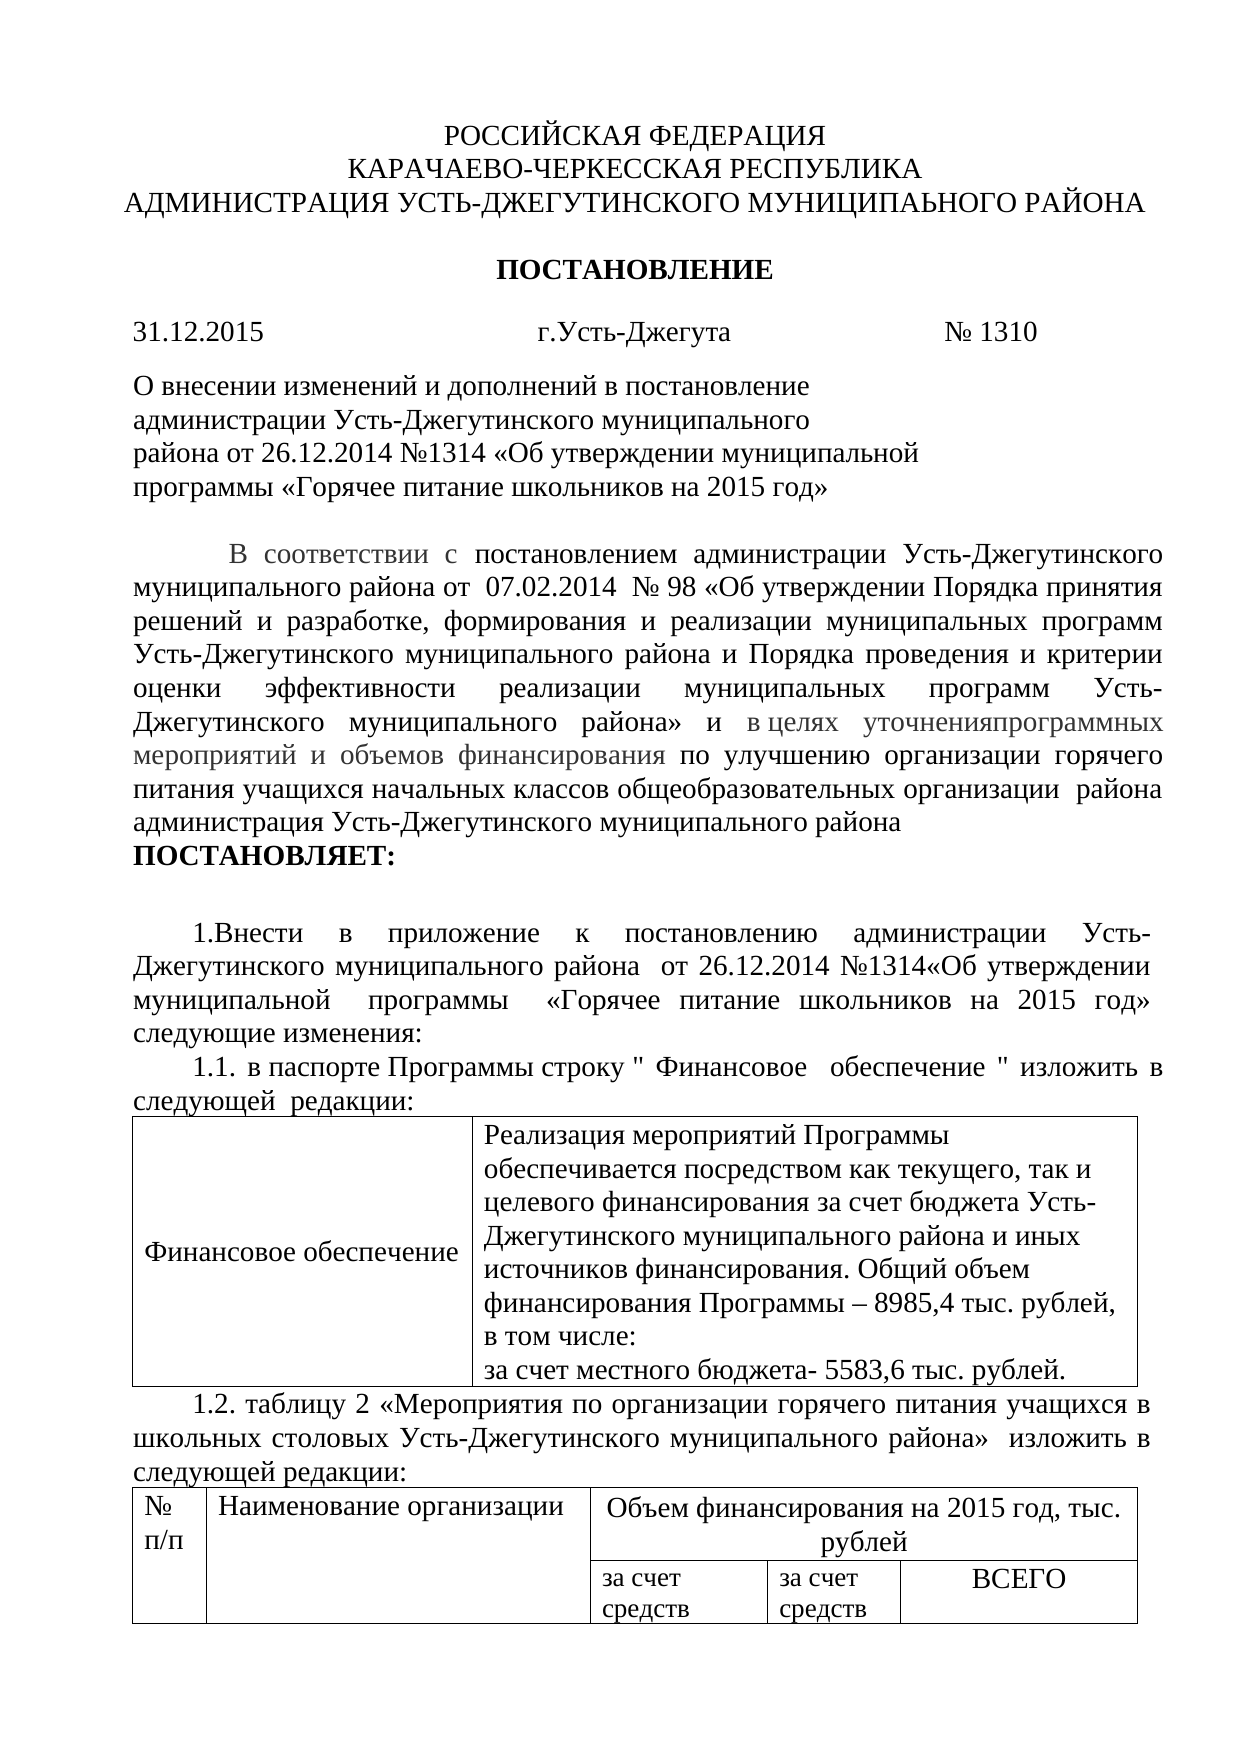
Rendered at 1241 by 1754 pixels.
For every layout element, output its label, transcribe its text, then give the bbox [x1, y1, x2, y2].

table_header Реализация мероприятий Программы обеспечивается посредством как текущего, так и целевого финансирования за счет бюджета Усть-Джегутинского муниципального района и иных источников финансирования. Общий объем финансирования Программы – 8985,4 тыс. рублей, в том числе: за счет местного бюджета- 5583,6 тыс. рублей. [473, 1117, 1137, 1386]
text ПОСТАНОВЛЯЕТ: [133, 838, 1152, 871]
table_cell ВСЕГО [901, 1561, 1137, 1623]
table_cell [768, 1561, 900, 1623]
text 1.2. таблицу 2 «Мероприятия по организации горячего питания учащихся в школьных столовых Усть-Джегутинского муниципального района» изложить в следующей редакции: [133, 1387, 1152, 1487]
text АДМИНИСТРАЦИЯ УСТЬ-ДЖЕГУТИНСКОГО МУНИЦИПАЬНОГО РАЙОНА [103, 185, 1167, 219]
table_header № п/п [133, 1488, 206, 1623]
text района от 26.12.2014 №1314 «Об утверждении муниципальной [133, 435, 1152, 469]
text КАРАЧАЕВО-ЧЕРКЕССКАЯ РЕСПУБЛИКА [103, 152, 1167, 185]
table_header Наименование организации [207, 1488, 590, 1623]
text В соответствии с постановлением администрации Усть-Джегутинского муниципального района от 07.02.2014 № 98 «Об утверждении Порядка принятия решений и разработке, формирования и реализации муниципальных программ Усть-Джегутинского муниципального района и Порядка проведения и критерии оценки эффективности реализации муниципальных программ Усть-Джегутинского муниципального района» и в целях уточненияпрограммных мероприятий и объемов финансирования по улучшению организации горячего питания учащихся начальных классов общеобразовательных организации района администрация Усть-Джегутинского муниципального района [133, 536, 1164, 838]
text 1.1. в паспорте Программы строку " Финансовое обеспечение " изложить в следующей редакции: [133, 1049, 1164, 1116]
text О внесении изменений и дополнений в постановление [133, 368, 1152, 402]
text программы «Горячее питание школьников на 2015 год» [133, 469, 1152, 502]
text администрации Усть-Джегутинского муниципального [133, 402, 1152, 435]
table_header Объем финансирования на 2015 год, тыс. рублей [591, 1488, 1137, 1560]
text ПОСТАНОВЛЕНИЕ [103, 252, 1167, 286]
table_header Финансовое обеспечение [133, 1117, 472, 1386]
text 31.12.2015 г.Усть-Джегута № 1310 [103, 314, 1167, 347]
text РОССИЙСКАЯ ФЕДЕРАЦИЯ [103, 118, 1167, 152]
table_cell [591, 1561, 767, 1623]
text 1.Внести в приложение к постановлению администрации Усть-Джегутинского муниципального района от 26.12.2014 №1314«Об утверждении муниципальной программы «Горячее питание школьников на 2015 год» следующие изменения: [133, 915, 1152, 1049]
